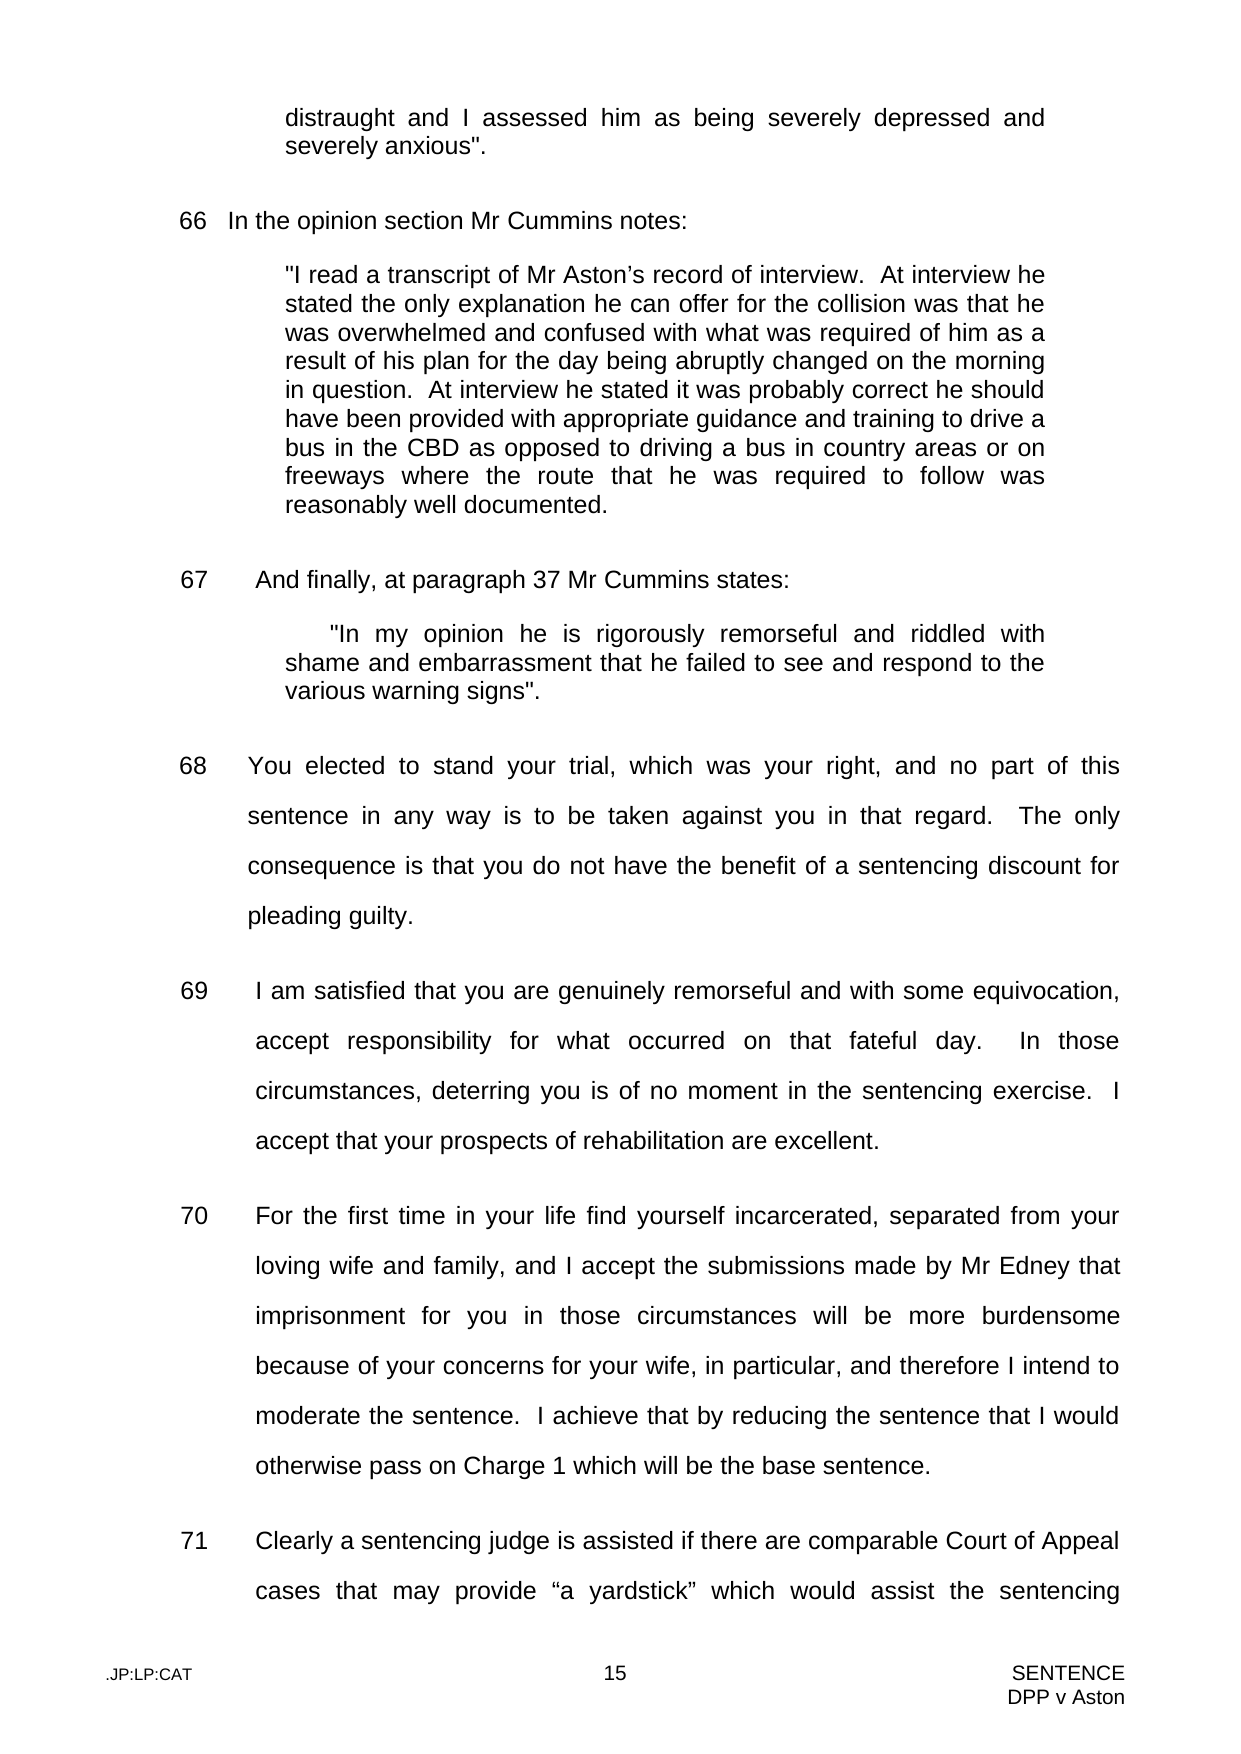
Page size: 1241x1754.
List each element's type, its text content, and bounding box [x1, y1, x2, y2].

text 66 In the opinion section Mr Cummins notes: [179, 185, 1121, 235]
list For the first time in your life find yourself incarcerated, separated from your loving wife and family, and I accept the submissions made by Mr Edney that imprisonment for you in those circumstances will be more burdensome because of your concerns for your wife, in particular, and therefore I intend to moderate the sentence. I achieve that by reducing the sentence that I would otherwise pass on Charge 1 which will be the base sentence. [180, 1180, 1121, 1480]
text "In my opinion he is rigorously remorseful and riddled with shame and embarrassment that he failed to see and respond to the various warning signs". [285, 619, 1046, 705]
list You elected to stand your trial, which was your right, and no part of this sentence in any way is to be taken against you in that regard. The only consequence is that you do not have the benefit of a sentencing discount for pleading guilty. [179, 730, 1121, 930]
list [180, 1505, 1121, 1605]
text "I read a transcript of Mr Aston’s record of interview. At interview he stated the only explanation he can offer for the collision was that he was overwhelmed and confused with what was required of him as a result of his plan for the day being abruptly changed on the morning in question. At interview he stated it was probably correct he should have been provided with appropriate guidance and training to drive a bus in the CBD as opposed to driving a bus in country areas or on freeways where the route that he was required to follow was reasonably well documented. [210, 260, 1046, 519]
text 67 And finally, at paragraph 37 Mr Cummins states: [180, 544, 1121, 594]
list I am satisfied that you are genuinely remorseful and with some equivocation, accept responsibility for what occurred on that fateful day. In those circumstances, deterring you is of no moment in the sentencing exercise. I accept that your prospects of rehabilitation are excellent. [180, 955, 1121, 1155]
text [210, 103, 1046, 160]
